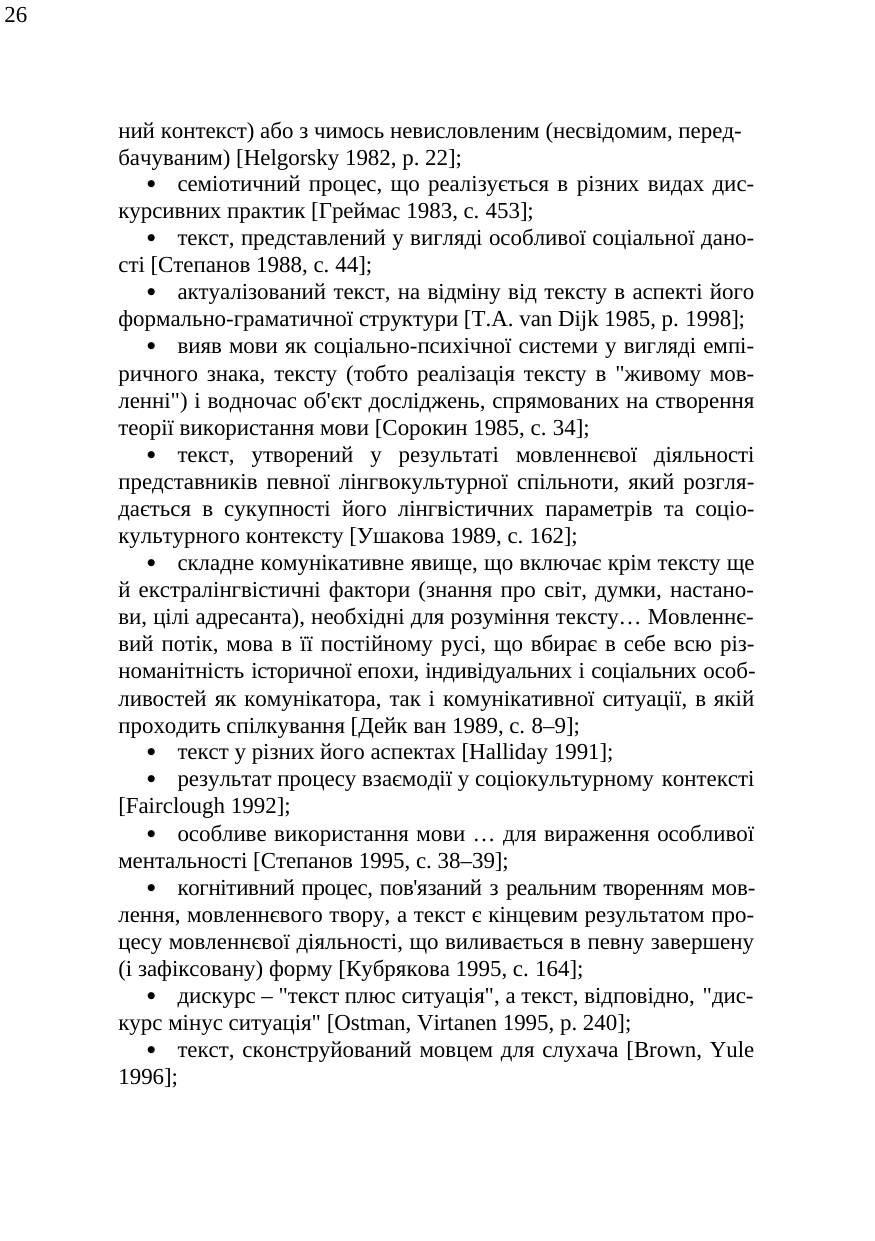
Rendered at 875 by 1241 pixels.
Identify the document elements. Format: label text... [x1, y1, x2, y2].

list семіотичний процес, що реалізується в різних видах дис- курсивних практик [Греймас 1983, с. 453]; [118, 170, 755, 223]
list дискурс – "текст плюс ситуація", а текст, відповідно, "дис- [118, 982, 770, 1008]
list складне комунікативне явище, що включає крім тексту ще й екстралінгвістичні фактори (знання про світ, думки, настано- ви, цілі адресанта), необхідні для розуміння тексту… Мовленнє- вий потік, мова в її постійному русі, що вбирає в себе всю різ- номанітність історичної епохи, індивідуальних і соціальних особ- ливостей як комунікатора, так і комунікативної ситуації, в якій проходить спілкування [Дейк ван 1989, с. 8–9]; [118, 549, 755, 738]
list текст у різних його аспектах [Halliday 1991]; [118, 739, 770, 765]
list особливе використання мови … для вираження особливої ментальності [Степанов 1995, с. 38–39]; [118, 820, 755, 873]
list текст, представлений у вигляді особливої соціальної дано- сті [Степанов 1988, с. 44]; [118, 224, 755, 278]
list текст, сконструйований мовцем для слухача [Brown, Yule 1996]; [118, 1036, 755, 1089]
list вияв мови як соціально-психічної системи у вигляді емпі- ричного знака, тексту (тобто реалізація тексту в "живому мов- ленні") і водночас об'єкт досліджень, спрямованих на створення теорії використання мови [Сорокин 1985, с. 34]; [118, 332, 755, 440]
list актуалізований текст, на відміну від тексту в аспекті його формально-граматичної структури [T.A. van Dijk 1985, р. 1998]; [118, 278, 755, 332]
text [Fairclough 1992]; [118, 792, 770, 819]
list когнітивний процес, пов'язаний з реальним творенням мов- лення, мовленнєвого твору, а текст є кінцевим результатом про- цесу мовленнєвої діяльності, що виливається в певну завершену (і зафіксовану) форму [Кубрякова 1995, с. 164]; [118, 874, 755, 981]
text курс мінус ситуація" [Ostman, Virtanen 1995, р. 240]; [118, 1009, 770, 1036]
text ний контекст) або з чимось невисловленим (несвідомим, перед- бачуваним) [Helgorsky 1982, р. 22]; [118, 117, 770, 170]
list результат процесу взаємодії у соціокультурному контексті [118, 765, 770, 792]
list текст, утворений у результаті мовленнєвої діяльності представників певної лінгвокультурної спільноти, який розгля- дається в сукупності його лінгвістичних параметрів та соціо- культурного контексту [Ушакова 1989, с. 162]; [118, 441, 755, 548]
